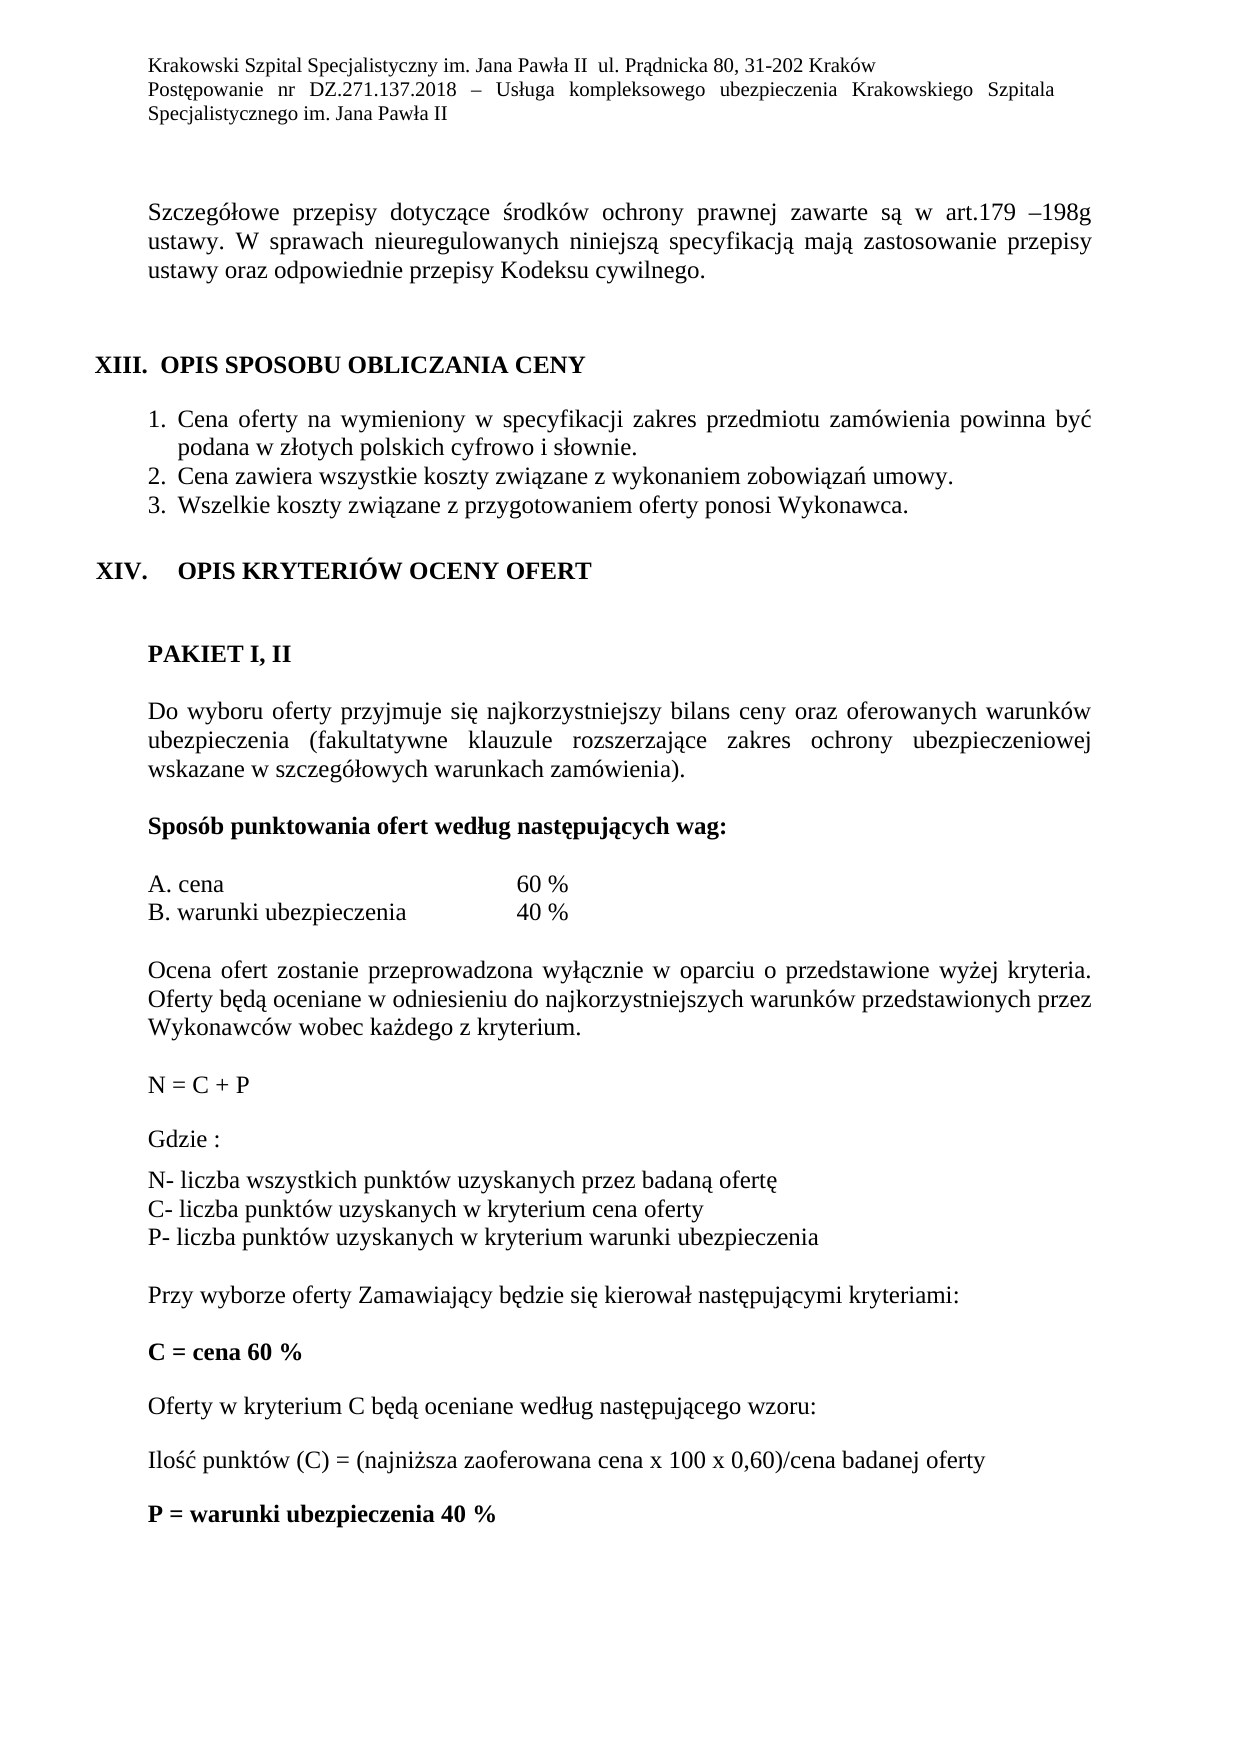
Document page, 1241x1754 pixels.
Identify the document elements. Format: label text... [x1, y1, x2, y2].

list OPIS SPOSOBU OBLICZANIA CENY [148, 350, 1093, 379]
text P = warunki ubezpieczenia 40 % [148, 1499, 1093, 1527]
text N = C + P [148, 1070, 1093, 1099]
text Przy wyborze oferty Zamawiający będzie się kierował następującymi kryteriami: [148, 1280, 1093, 1309]
text B. warunki ubezpieczenia 40 % [148, 897, 1093, 926]
list OPIS KRYTERIÓW OCENY OFERT [148, 556, 1093, 585]
text PAKIET I, II [148, 639, 1093, 667]
list Cena zawiera wszystkie koszty związane z wykonaniem zobowiązań umowy. [148, 461, 1093, 490]
text Sposób punktowania ofert według następujących wag: [148, 811, 1093, 840]
text C = cena 60 % [148, 1337, 1093, 1366]
text N- liczba wszystkich punktów uzyskanych przez badaną ofertę [148, 1165, 1093, 1194]
text Szczegółowe przepisy dotyczące środków ochrony prawnej zawarte są w art.179 –198g ustawy. W sprawach nieuregulowanych niniejszą specyfikacją mają zastosowanie przepisy ustawy oraz odpowiednie przepisy Kodeksu cywilnego. [148, 197, 1093, 284]
text Do wyboru oferty przyjmuje się najkorzystniejszy bilans ceny oraz oferowanych warunków ubezpieczenia (fakultatywne klauzule rozszerzające zakres ochrony ubezpieczeniowej wskazane w szczegółowych warunkach zamówienia). [148, 696, 1093, 782]
text C- liczba punktów uzyskanych w kryterium cena oferty [148, 1194, 1093, 1222]
text Ilość punktów (C) = (najniższa zaoferowana cena x 100 x 0,60)/cena badanej oferty [148, 1445, 1093, 1474]
text Ocena ofert zostanie przeprowadzona wyłącznie w oparciu o przedstawione wyżej kryteria. Oferty będą oceniane w odniesieniu do najkorzystniejszych warunków przedstawionych przez Wykonawców wobec każdego z kryterium. [148, 955, 1093, 1041]
text Gdzie : [148, 1124, 1093, 1152]
list Cena oferty na wymieniony w specyfikacji zakres przedmiotu zamówienia powinna być podana w złotych polskich cyfrowo i słownie. [148, 404, 1093, 461]
text Oferty w kryterium C będą oceniane według następującego wzoru: [148, 1391, 1093, 1420]
list Wszelkie koszty związane z przygotowaniem oferty ponosi Wykonawca. [148, 490, 1093, 519]
text P- liczba punktów uzyskanych w kryterium warunki ubezpieczenia [148, 1222, 1093, 1251]
text A. cena 60 % [148, 869, 1093, 897]
